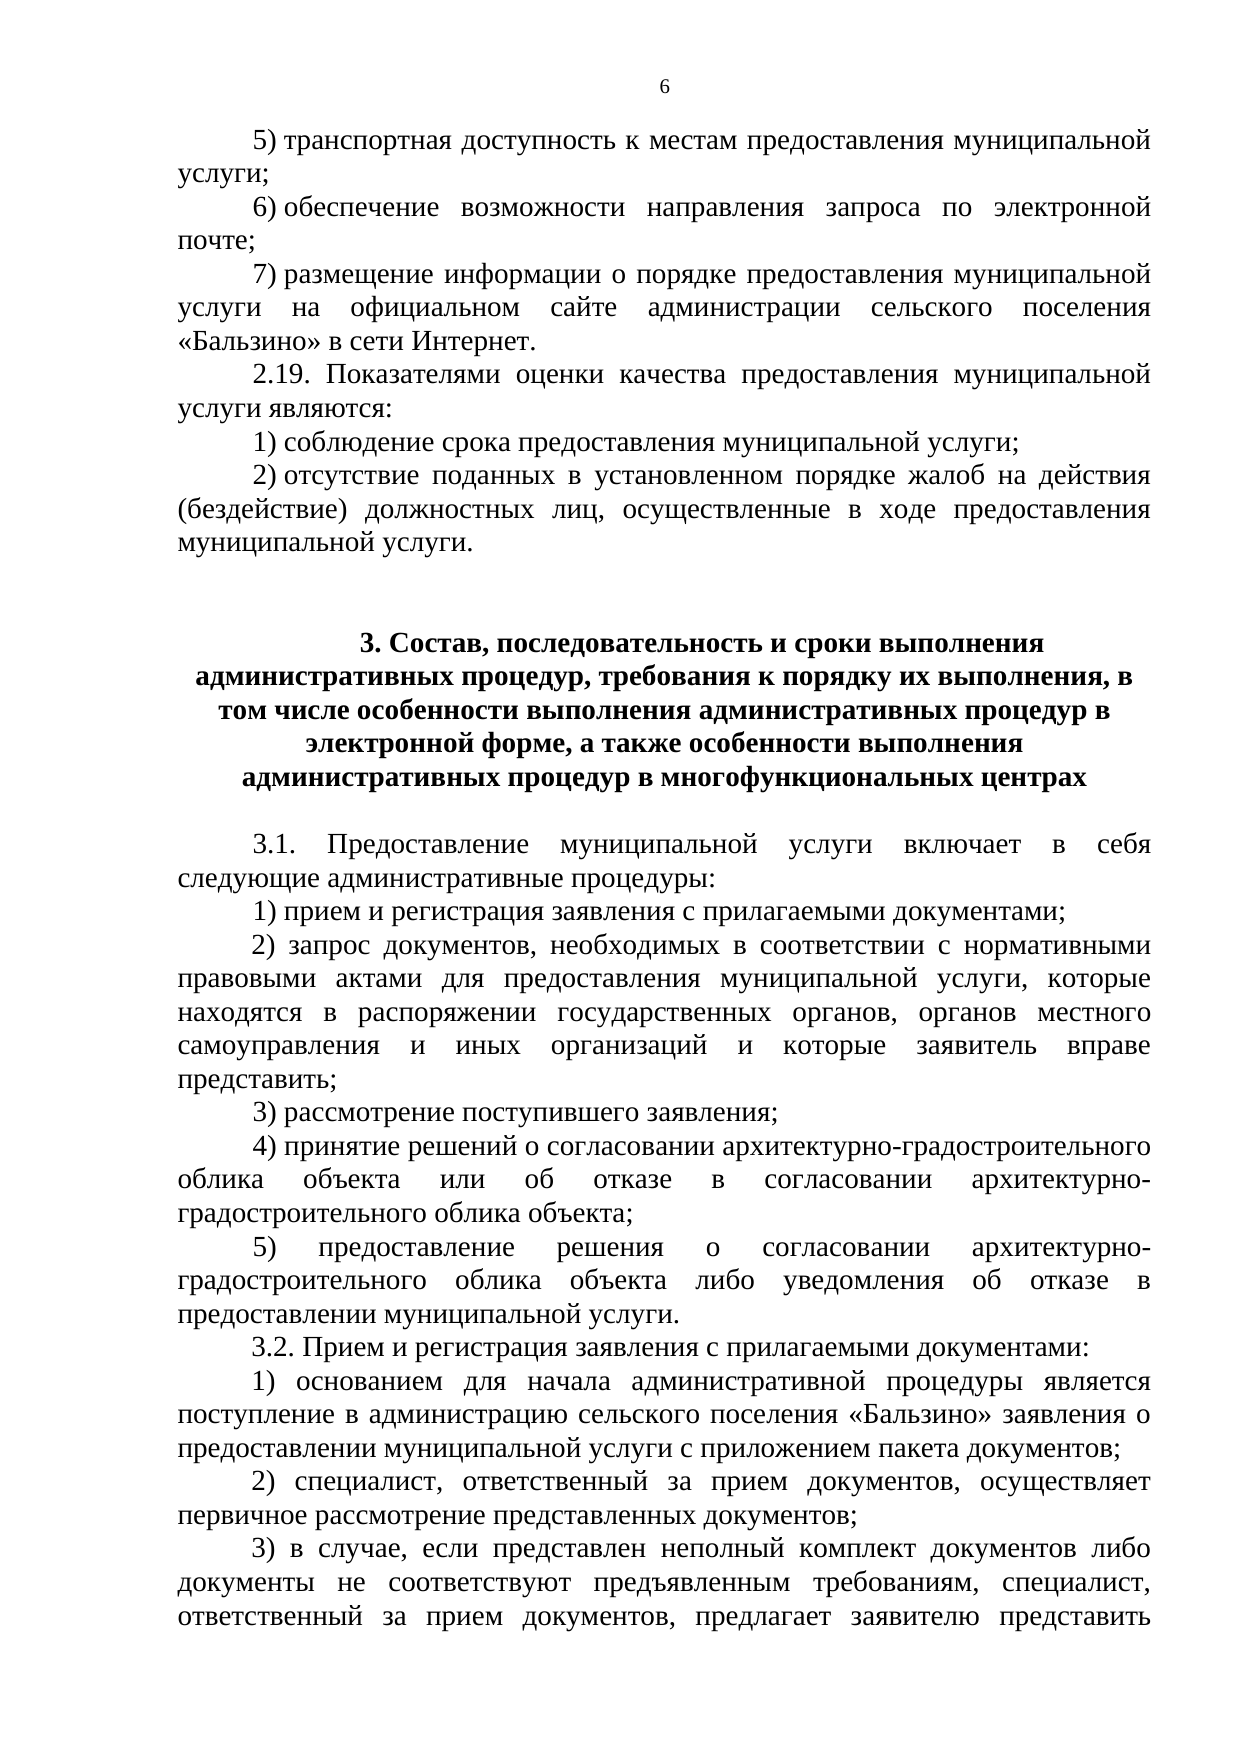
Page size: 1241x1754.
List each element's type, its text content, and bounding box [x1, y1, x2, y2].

list 3.2. Прием и регистрация заявления с прилагаемыми документами: [177, 1329, 1152, 1363]
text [177, 1531, 1152, 1631]
list 1) соблюдение срока предоставления муниципальной услуги; [177, 424, 1152, 457]
text 3) рассмотрение поступившего заявления; [177, 1094, 1152, 1128]
list 6) обеспечение возможности направления запроса по электронной почте; [177, 189, 1152, 256]
text 3. Состав, последовательность и сроки выполнения административных процедур, требования к порядку их выполнения, в том числе особенности выполнения административных процедур в электронной форме, а также особенности выполнения административных процедур в многофункциональных центрах [177, 625, 1152, 793]
list 2) отсутствие поданных в установленном порядке жалоб на действия (бездействие) должностных лиц, осуществленные в ходе предоставления муниципальной услуги. [177, 457, 1152, 558]
text 5) предоставление решения о согласовании архитектурно-градостроительного облика объекта либо уведомления об отказе в предоставлении муниципальной услуги. [177, 1229, 1152, 1329]
list 3.1. Предоставление муниципальной услуги включает в себя следующие административные процедуры: [177, 826, 1152, 893]
list 2) запрос документов, необходимых в соответствии с нормативными правовыми актами для предоставления муниципальной услуги, которые находятся в распоряжении государственных органов, органов местного самоуправления и иных организаций и которые заявитель вправе представить; [177, 927, 1152, 1094]
text 1) прием и регистрация заявления с прилагаемыми документами; [177, 893, 1152, 927]
list 5) транспортная доступность к местам предоставления муниципальной услуги; [177, 122, 1152, 189]
text 2) специалист, ответственный за прием документов, осуществляет первичное рассмотрение представленных документов; [177, 1463, 1152, 1531]
text 4) принятие решений о согласовании архитектурно-градостроительного облика объекта или об отказе в согласовании архитектурно-градостроительного облика объекта; [177, 1128, 1152, 1229]
list 2.19. Показателями оценки качества предоставления муниципальной услуги являются: [177, 357, 1152, 424]
text 1) основанием для начала административной процедуры является поступление в администрацию сельского поселения «Бальзино» заявления о предоставлении муниципальной услуги с приложением пакета документов; [177, 1363, 1152, 1463]
list 7) размещение информации о порядке предоставления муниципальной услуги на официальном сайте администрации сельского поселения «Бальзино» в сети Интернет. [177, 256, 1152, 357]
